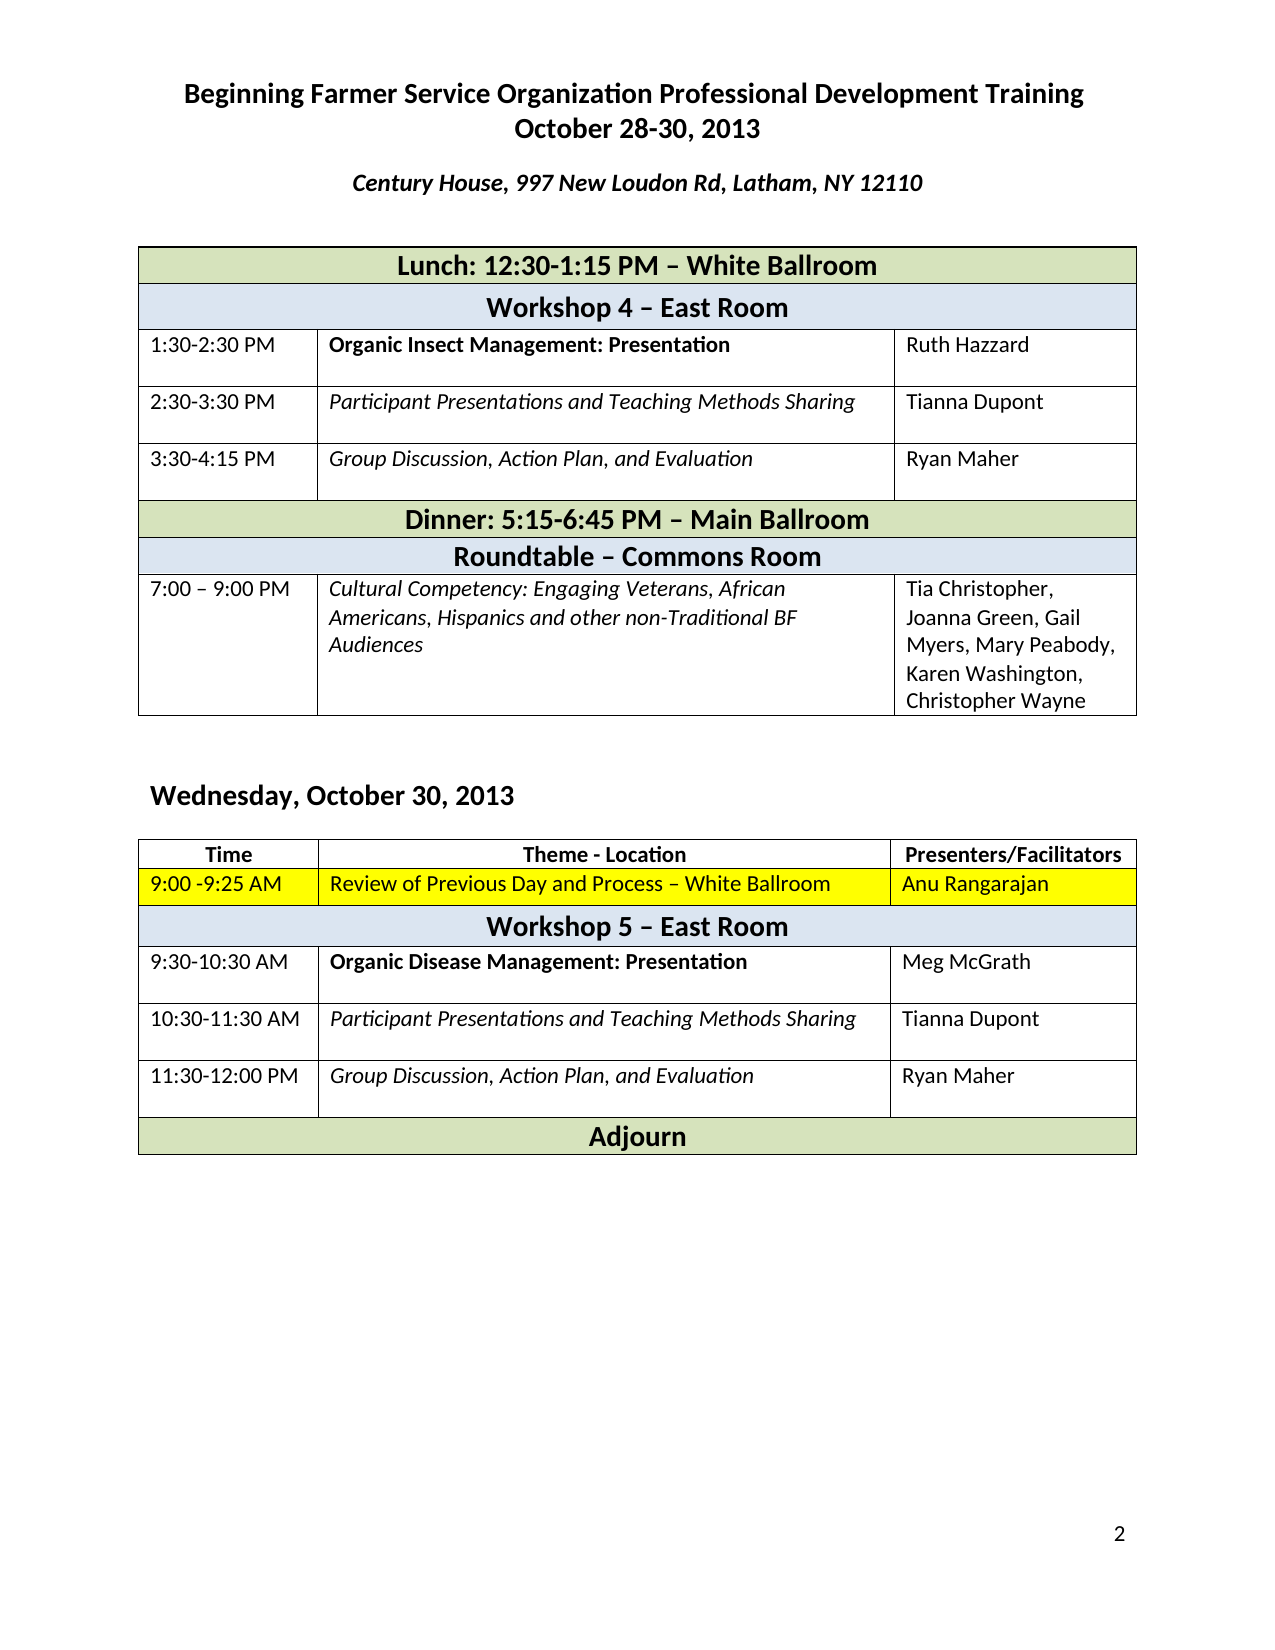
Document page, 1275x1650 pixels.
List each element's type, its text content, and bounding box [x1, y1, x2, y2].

table_cell 1:30-2:30 PM [139, 330, 317, 386]
table_cell 10:30-11:30 AM [139, 1004, 318, 1060]
table_cell Ruth Hazzard [895, 330, 1136, 386]
table_cell 7:00 – 9:00 PM [139, 575, 317, 715]
table_cell Workshop 5 – East Room [139, 906, 1136, 946]
table_cell Dinner: 5:15-6:45 PM – Main Ballroom [139, 501, 1136, 537]
table_cell 2:30-3:30 PM [139, 387, 317, 443]
table_cell Tia Christopher, Joanna Green, Gail Myers, Mary Peabody, Karen Washington, Christopher Wayne [895, 575, 1136, 715]
table_header Theme - Location [319, 840, 890, 868]
table_cell Ryan Maher [891, 1061, 1136, 1117]
table_cell Tianna Dupont [891, 1004, 1136, 1060]
table_cell Meg McGrath [891, 947, 1136, 1003]
table_cell Adjourn [139, 1118, 1136, 1154]
table_cell 9:00 -9:25 AM [139, 869, 318, 905]
table_cell Workshop 4 – East Room [139, 284, 1136, 329]
table_cell Organic Disease Management: Presentation [319, 947, 890, 1003]
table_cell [318, 387, 894, 443]
table_cell Group Discussion, Action Plan, and Evaluation [319, 1061, 890, 1117]
table_cell Cultural Competency: Engaging Veterans, African Americans, Hispanics and other non-Traditional BF Audiences [318, 575, 894, 715]
table_cell Participant Presentations and Teaching Methods Sharing [319, 1004, 890, 1060]
table_cell Review of Previous Day and Process – White Ballroom [319, 869, 890, 905]
text Wednesday, October 30, 2013 [150, 777, 1125, 813]
table_cell Ryan Maher [895, 444, 1136, 500]
table_cell Roundtable – Commons Room [139, 538, 1136, 573]
table_cell 9:30-10:30 AM [139, 947, 318, 1003]
table_header Presenters/Facilitators [891, 840, 1136, 868]
table_cell Tianna Dupont [895, 387, 1136, 443]
table_cell Group Discussion, Action Plan, and Evaluation [318, 444, 894, 500]
table_cell Organic Insect Management: Presentation [318, 330, 894, 386]
table_header Time [139, 840, 318, 868]
table_cell Lunch: 12:30-1:15 PM – White Ballroom [139, 248, 1136, 283]
table_cell Anu Rangarajan [891, 869, 1136, 905]
table_cell 3:30-4:15 PM [139, 444, 317, 500]
table_cell 11:30-12:00 PM [139, 1061, 318, 1117]
